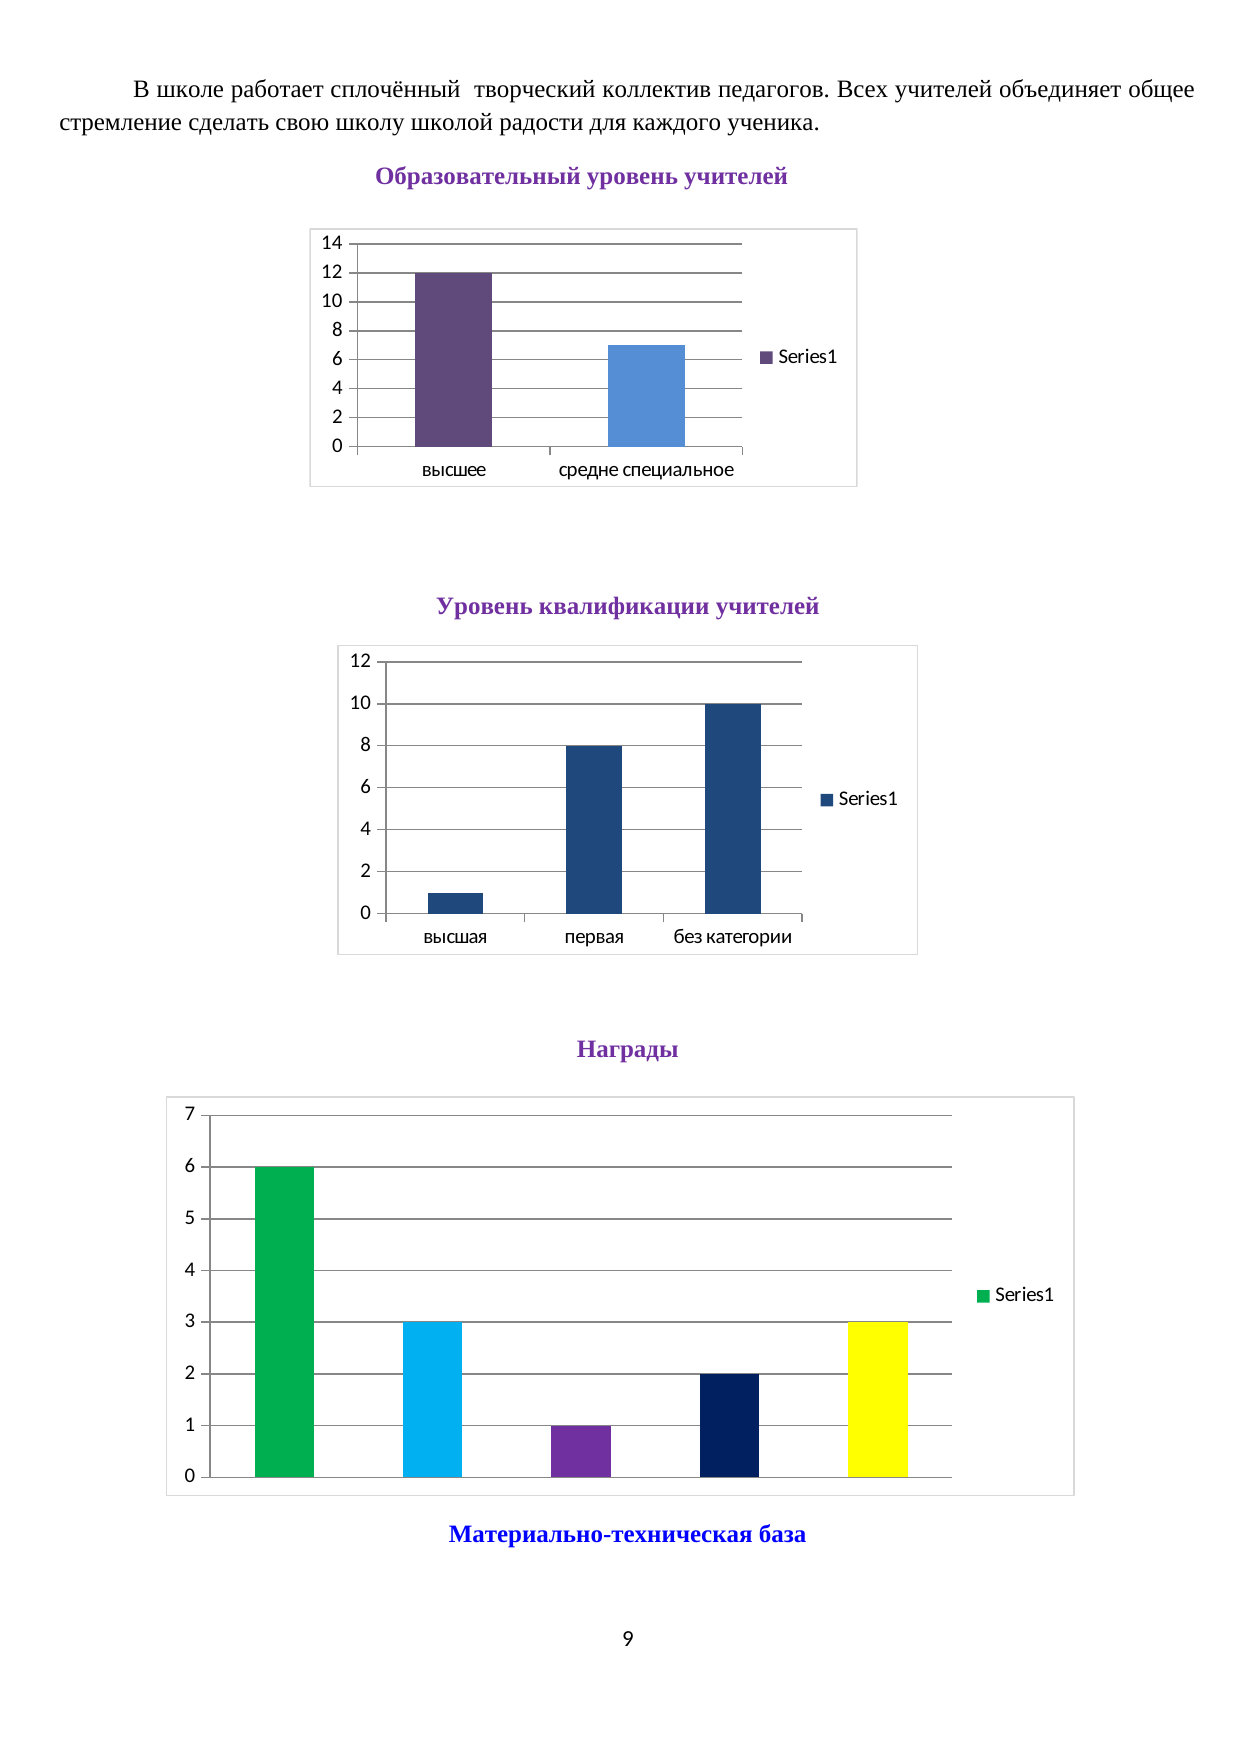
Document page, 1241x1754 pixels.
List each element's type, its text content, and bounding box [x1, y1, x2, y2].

text Образовательный уровень учителей [59, 161, 1196, 189]
text В школе работает сплочённый творческий коллектив педагогов. Всех учителей объединяет общее стремление сделать свою школу школой радости для каждого ученика. [59, 74, 1196, 136]
text Материально-техническая база [59, 1519, 1196, 1548]
text Награды [59, 1034, 1196, 1063]
text Уровень квалификации учителей [59, 591, 1196, 619]
